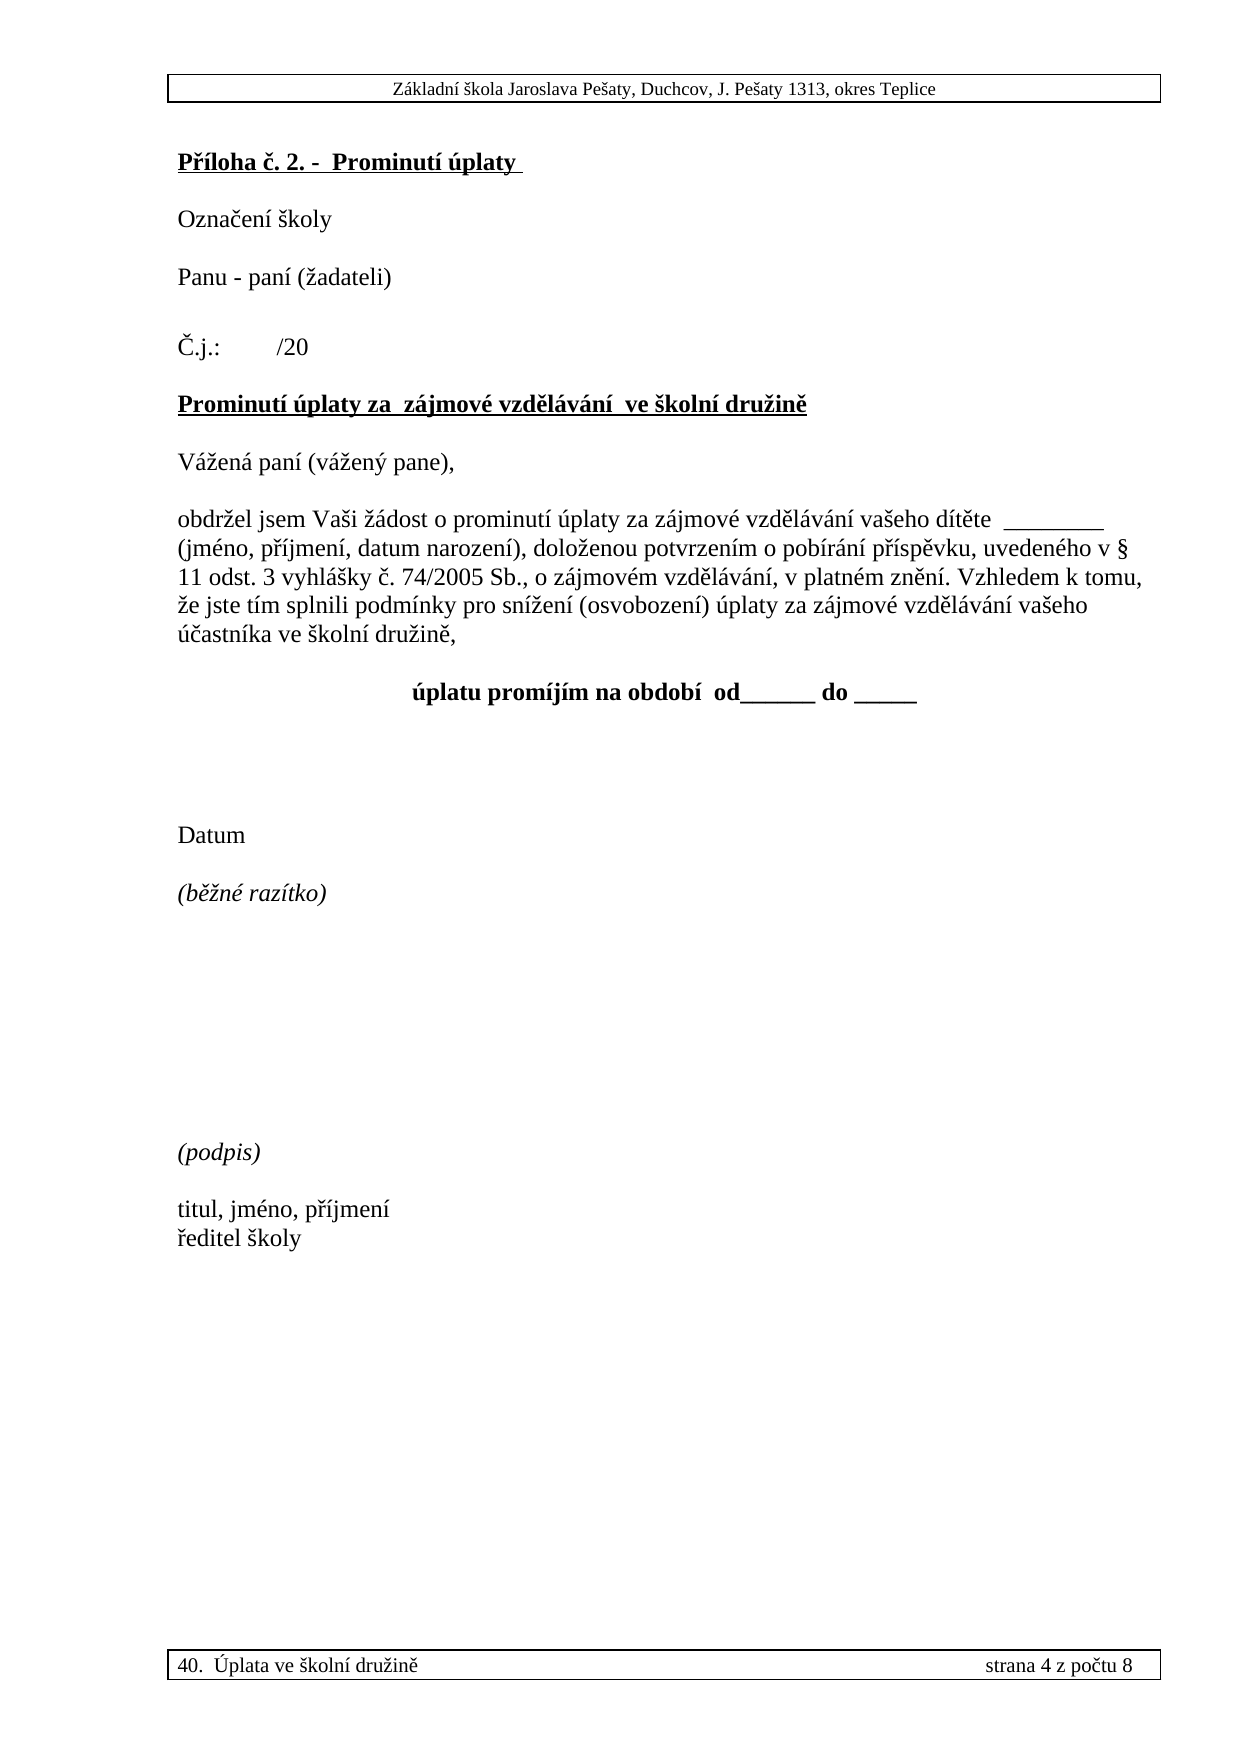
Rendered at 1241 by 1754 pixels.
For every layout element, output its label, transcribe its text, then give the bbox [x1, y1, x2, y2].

text titul, jméno, příjmení [177, 1194, 1152, 1223]
text (podpis) [177, 1137, 1152, 1166]
text ředitel školy [177, 1223, 1152, 1252]
text Příloha č. 2. - Prominutí úplaty [177, 147, 1152, 176]
text Označení školy [177, 204, 1152, 233]
text (běžné razítko) [177, 878, 1152, 907]
text Panu - paní (žadateli) [177, 262, 1152, 291]
text obdržel jsem Vaši žádost o prominutí úplaty za zájmové vzdělávání vašeho dítěte ________ (jméno, příjmení, datum narození), doloženou potvrzením o pobírání příspěvku, uvedeného v § 11 odst. 3 vyhlášky č. 74/2005 Sb., o zájmovém vzdělávání, v platném znění. Vzhledem k tomu, že jste tím splnili podmínky pro snížení (osvobození) úplaty za zájmové vzdělávání vašeho účastníka ve školní družině, [177, 504, 1152, 648]
text Vážená paní (vážený pane), [177, 447, 1152, 476]
text Prominutí úplaty za zájmové vzdělávání ve školní družině [177, 389, 1152, 418]
text úplatu promíjím na období od______ do _____ [177, 677, 1152, 706]
text Č.j.: /20 [177, 332, 1152, 361]
text Datum [177, 821, 1152, 849]
